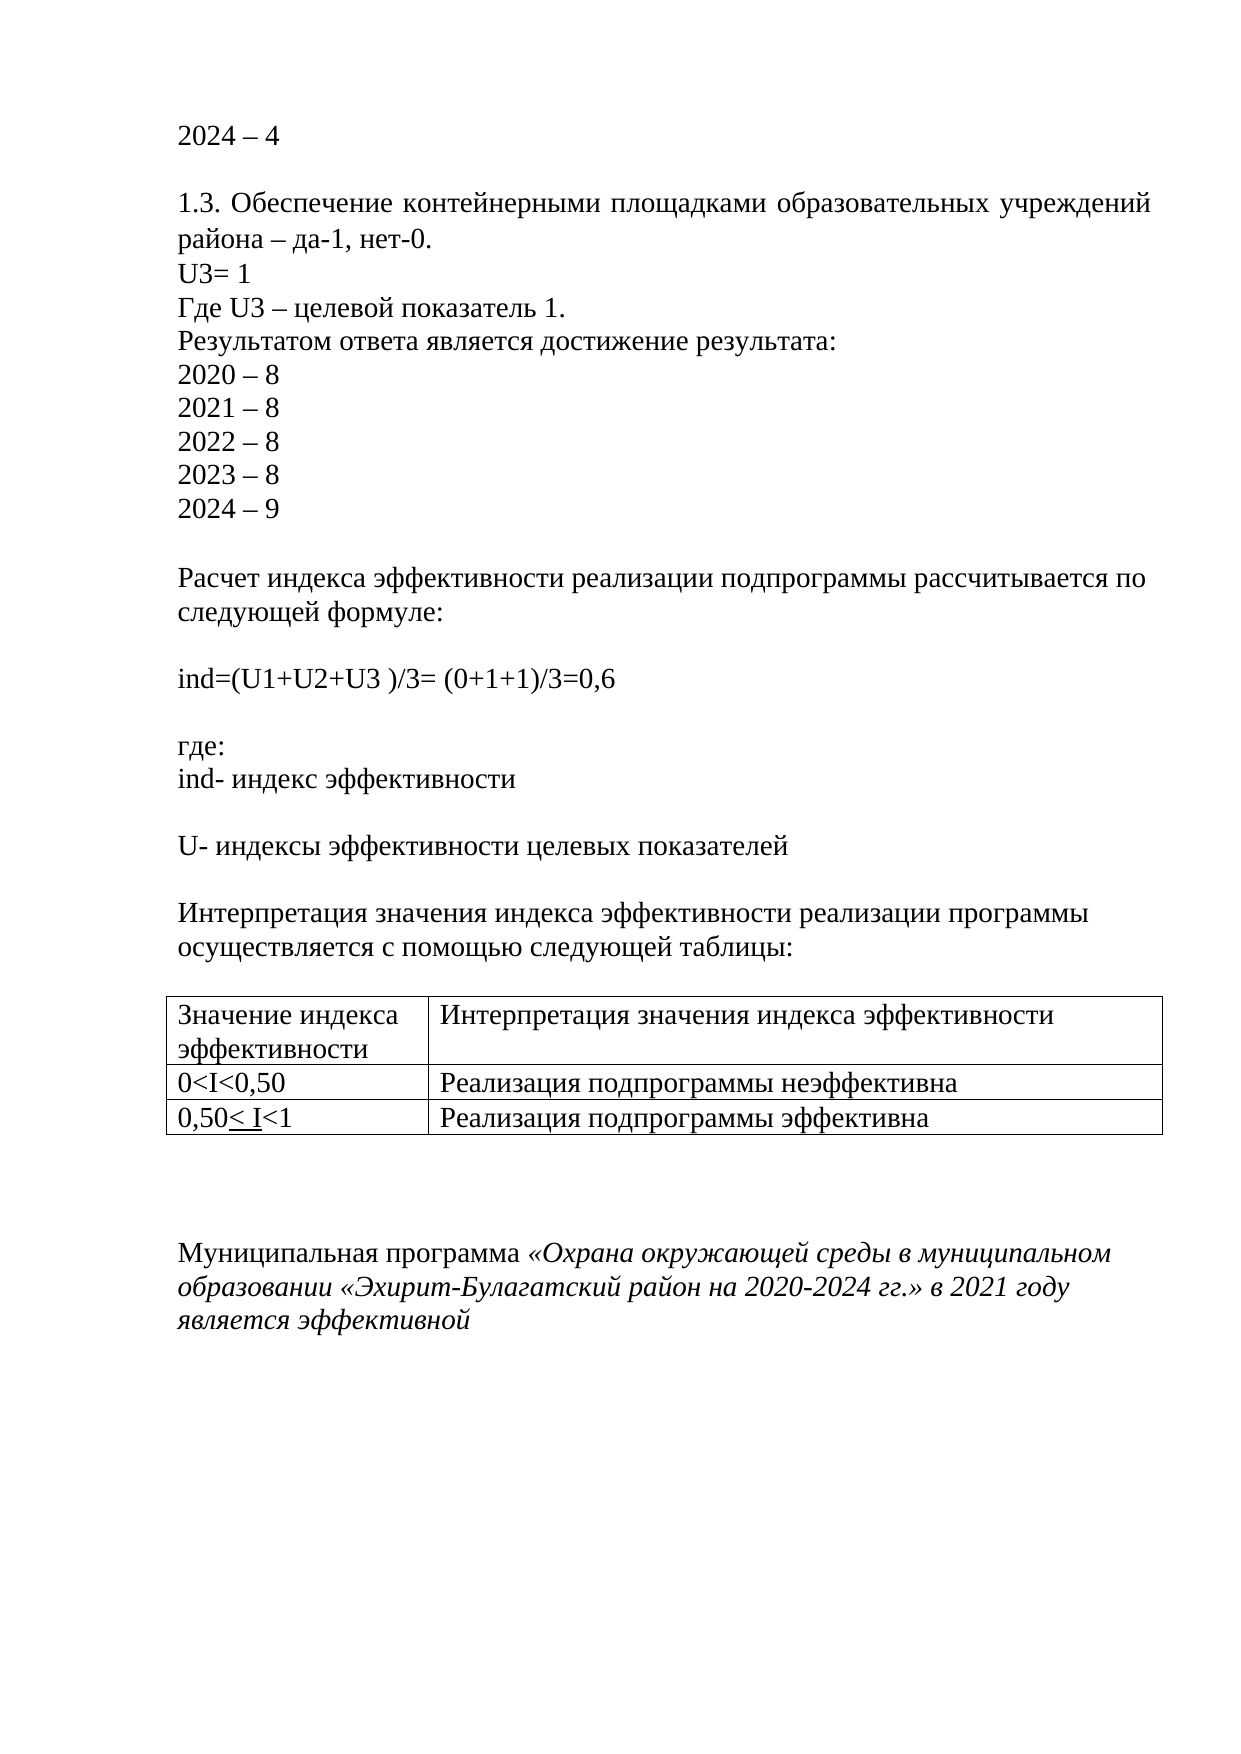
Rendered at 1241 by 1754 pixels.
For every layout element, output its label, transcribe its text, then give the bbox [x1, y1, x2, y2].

text 2020 – 8 [177, 357, 1152, 390]
text 1.3. Обеспечение контейнерными площадками образовательных учреждений района – да-1, нет-0. [177, 185, 1152, 254]
text ind=(U1+U2+U3 )/3= (0+1+1)/3=0,6 [177, 661, 1152, 694]
text 2022 – 8 [177, 424, 1152, 457]
text 2023 – 8 [177, 457, 1152, 491]
text U- индексы эффективности целевых показателей [177, 828, 1152, 862]
text 2024 – 4 [177, 118, 1152, 152]
table_cell Реализация подпрограммы неэффективна [429, 1065, 1162, 1099]
text 2021 – 8 [177, 390, 1152, 424]
table_header Значение индекса эффективности [167, 997, 428, 1064]
text ind- индекс эффективности [177, 761, 1152, 795]
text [177, 323, 1152, 357]
table_cell 0<I<0,50 [167, 1065, 428, 1099]
text Где U3 – целевой показатель 1. [177, 290, 1152, 323]
text Интерпретация значения индекса эффективности реализации программы осуществляется с помощью следующей таблицы: [177, 896, 1152, 963]
table_cell 0,50< I<1 [167, 1100, 428, 1133]
table_cell Реализация подпрограммы эффективна [429, 1100, 1162, 1133]
text U3= 1 [177, 256, 1152, 290]
text где: [177, 728, 1152, 761]
table_header Интерпретация значения индекса эффективности [429, 997, 1162, 1064]
text 2024 – 9 [177, 491, 1152, 524]
text Расчет индекса эффективности реализации подпрограммы рассчитывается по следующей формуле: [177, 560, 1152, 627]
text Муниципальная программа «Охрана окружающей среды в муниципальном образовании «Эхирит-Булагатский район на 2020-2024 гг.» в 2021 году является эффективной [177, 1235, 1152, 1336]
